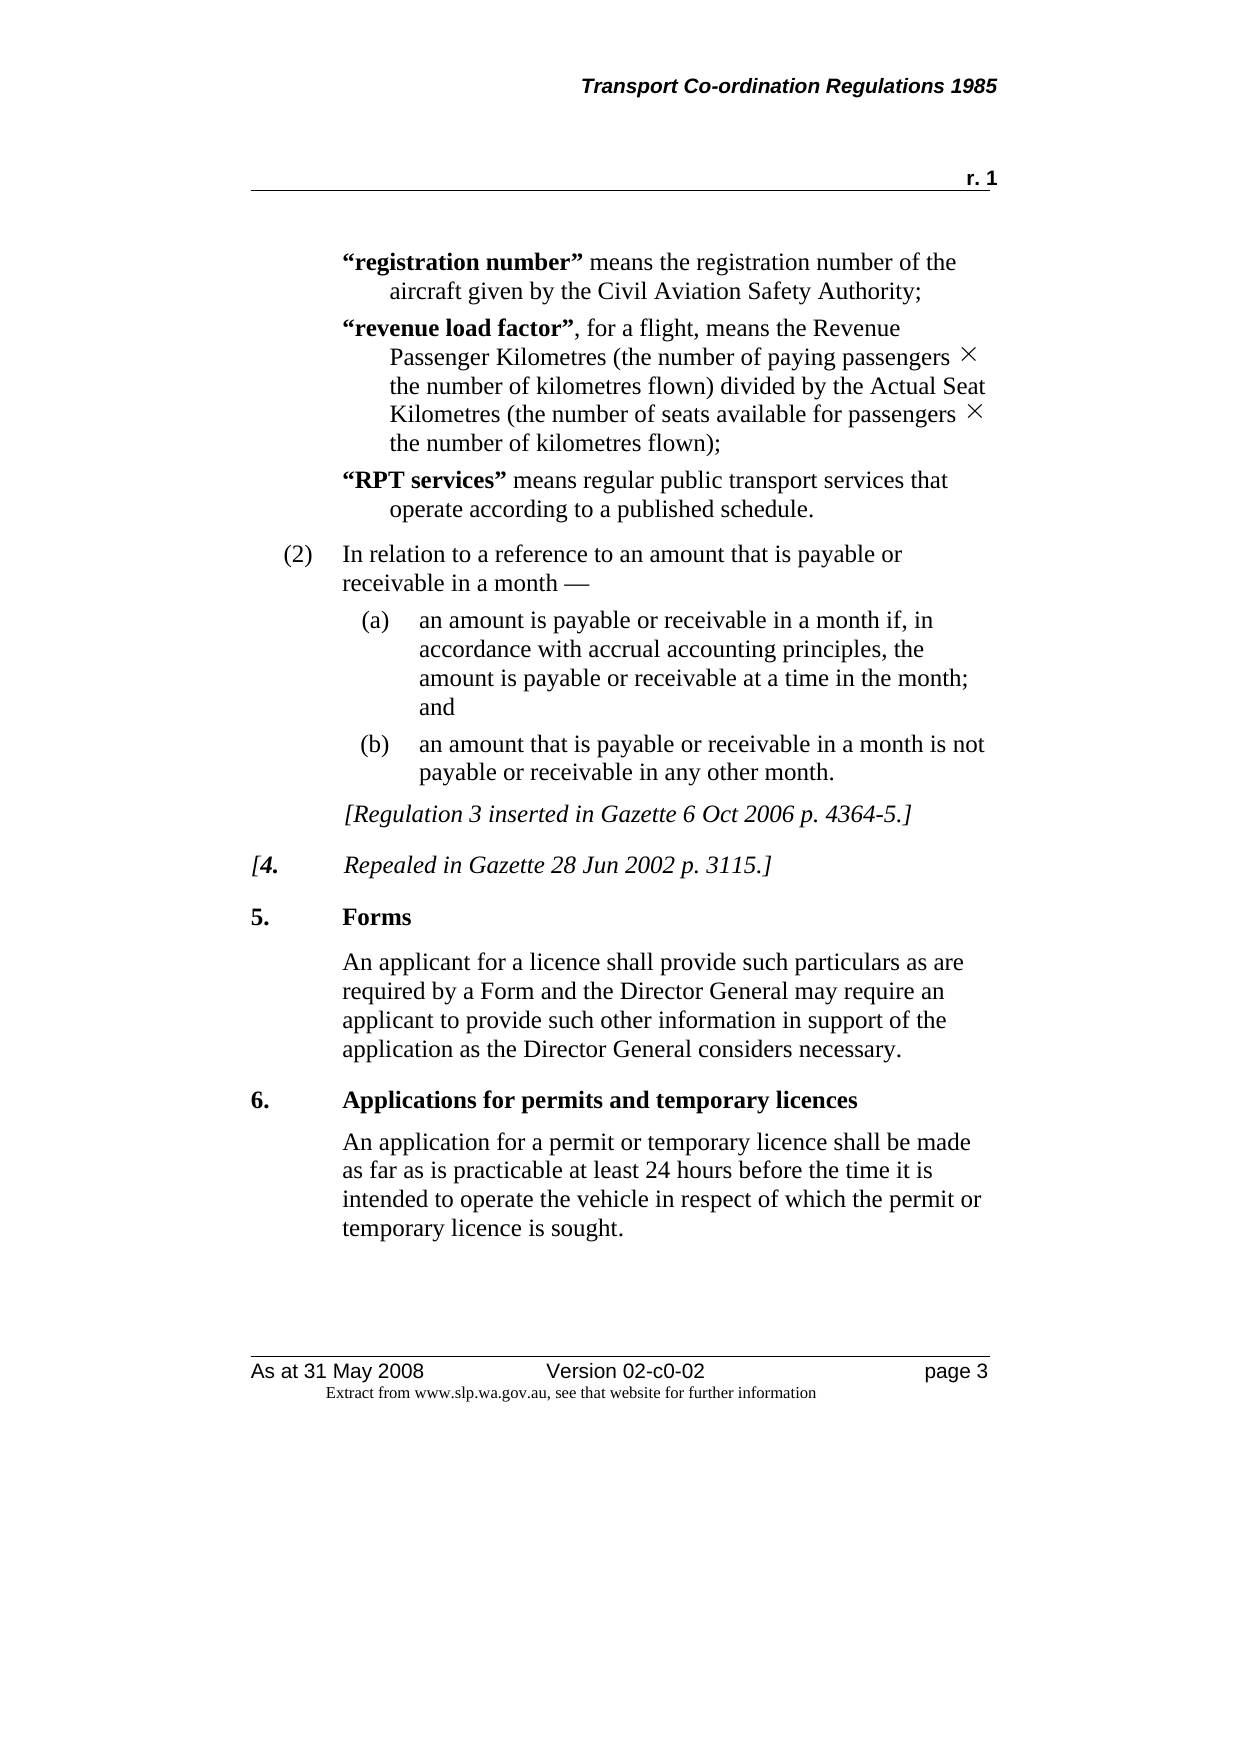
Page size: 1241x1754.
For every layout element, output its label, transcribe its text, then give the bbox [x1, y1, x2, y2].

text [4. Repealed in Gazette 28 Jun 2002 p. 3115.] [251, 850, 990, 879]
text “registration number” means the registration number of the aircraft given by the Civil Aviation Safety Authority; [251, 247, 990, 305]
text An application for a permit or temporary licence shall be made as far as is practicable at least 24 hours before the time it is intended to operate the vehicle in respect of which the permit or temporary licence is sought. [251, 1127, 990, 1242]
text [Regulation 3 inserted in Gazette 6 Oct 2006 p. 4364-5.] [251, 799, 990, 827]
text (2) In relation to a reference to an amount that is payable or receivable in a month — [251, 539, 990, 597]
text “RPT services” means regular public transport services that operate according to a published schedule. [251, 465, 990, 523]
text An applicant for a licence shall provide such particulars as are required by a Form and the Director General may require an applicant to provide such other information in support of the application as the Director General considers necessary. [251, 947, 990, 1062]
subtitle 6. Applications for permits and temporary licences [251, 1085, 990, 1114]
subtitle 5. Forms [251, 902, 990, 931]
text (a) an amount is payable or receivable in a month if, in accordance with accrual accounting principles, the amount is payable or receivable at a time in the month; and [251, 605, 990, 720]
text (b) an amount that is payable or receivable in a month is not payable or receivable in any other month. [251, 729, 990, 786]
text “revenue load factor”, for a flight, means the Revenue Passenger Kilometres (the number of paying passengers the number of kilometres flown) divided by the Actual Seat Kilometres (the number of seats available for passengers the number of kilometres flown); [251, 313, 990, 457]
